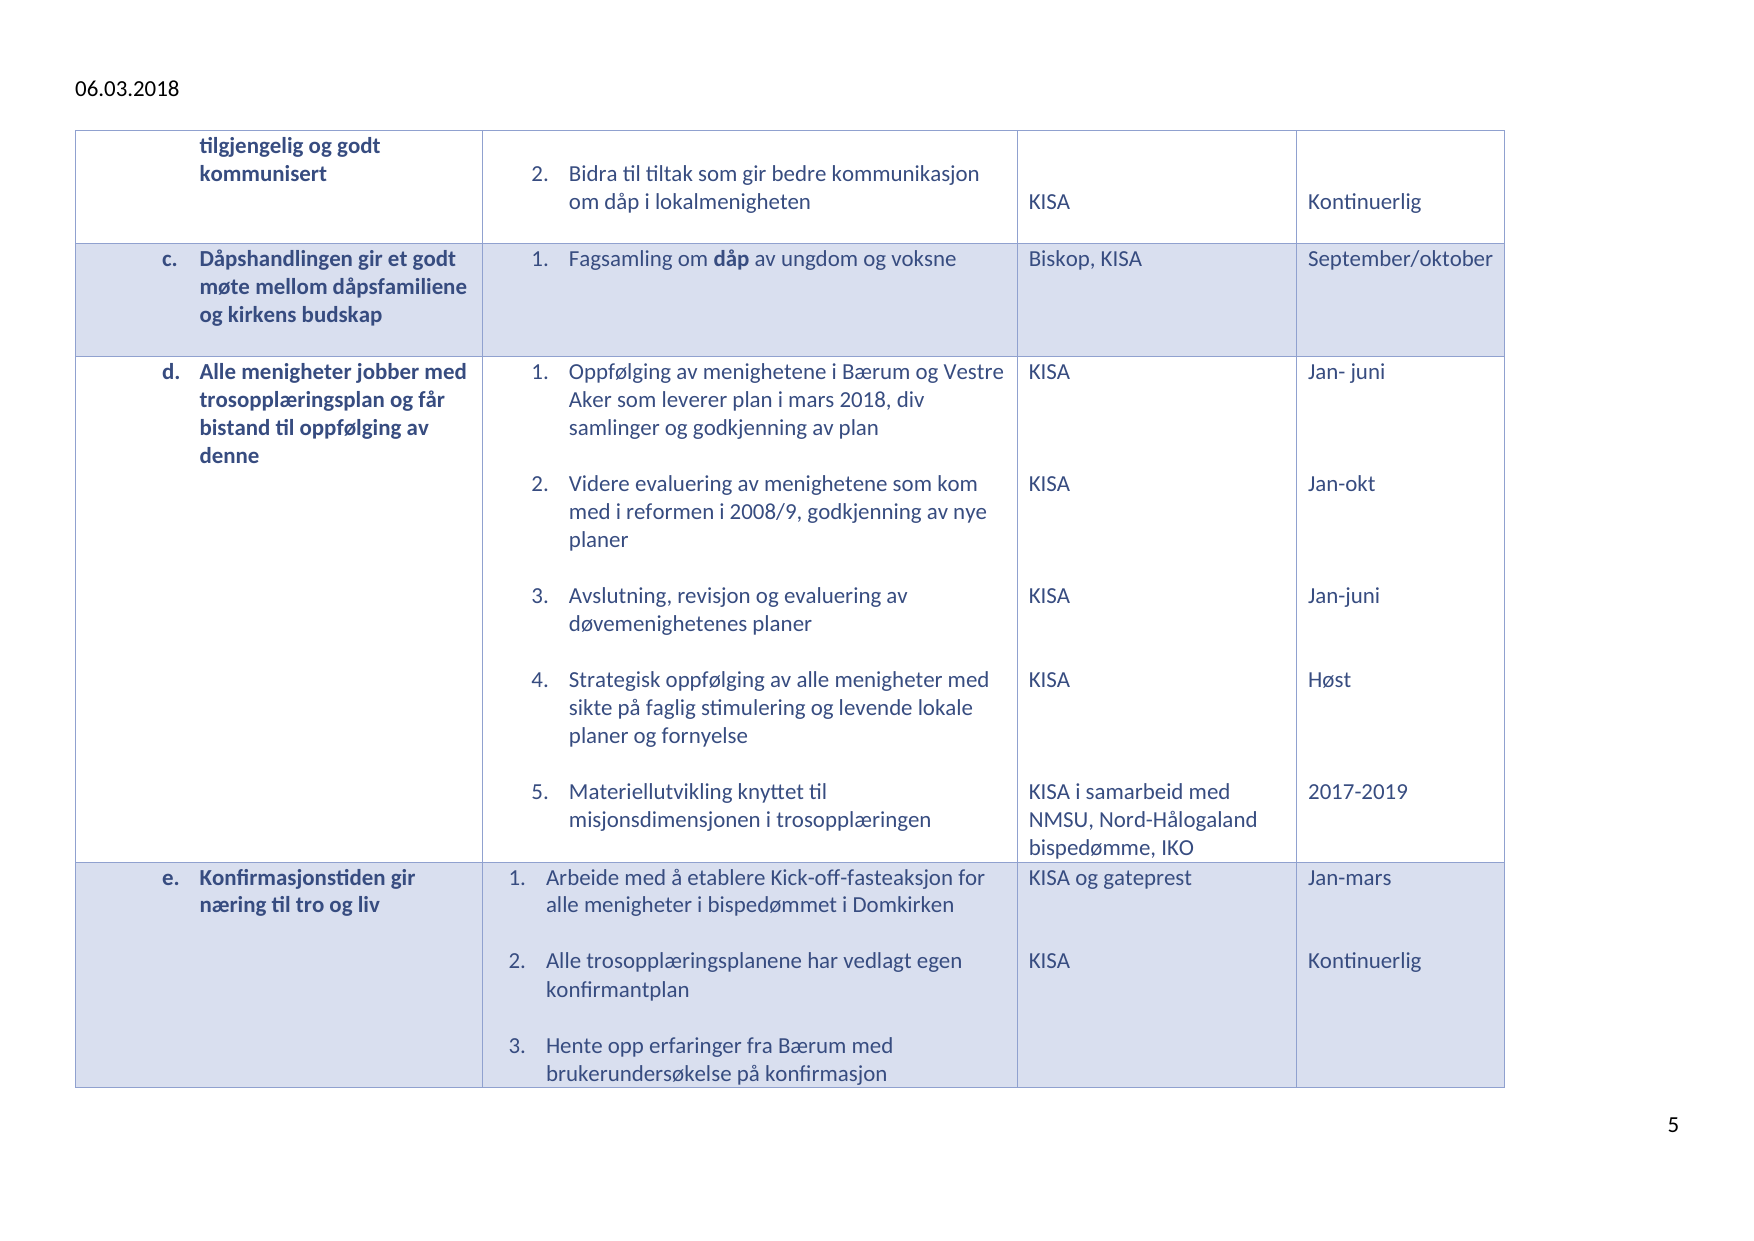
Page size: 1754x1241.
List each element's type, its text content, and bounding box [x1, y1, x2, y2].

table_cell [483, 863, 1017, 1087]
table_cell Alle menigheter jobber med trosopplæringsplan og får bistand til oppfølging av denne [76, 357, 482, 862]
table_cell September/oktober [1297, 244, 1504, 356]
table_cell Oppfølging av menighetene i Bærum og Vestre Aker som leverer plan i mars 2018, div samlinger og godkjenning av plan Videre evaluering av menighetene som kom med i reformen i 2008/9, godkjenning av nye planer Avslutning, revisjon og evaluering av døvemenighetenes planer Strategisk oppfølging av alle menigheter med sikte på faglig stimulering og levende lokale planer og fornyelse Materiellutvikling knyttet til misjonsdimensjonen i trosopplæringen [483, 357, 1017, 862]
table_cell Jan- juni Jan-okt Jan-juni Høst 2017-2019 [1297, 357, 1504, 862]
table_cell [76, 131, 482, 243]
table_cell Fagsamling om dåp av ungdom og voksne [483, 244, 1017, 356]
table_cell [483, 131, 1017, 243]
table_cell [1297, 863, 1504, 1087]
table_cell Dåpshandlingen gir et godt møte mellom dåpsfamiliene og kirkens budskap [76, 244, 482, 356]
table_cell KISA KISA [1018, 131, 1296, 243]
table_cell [76, 863, 482, 1087]
table_cell Biskop, KISA [1018, 244, 1296, 356]
table_cell KISA KISA KISA KISA KISA i samarbeid med NMSU, Nord-Hålogaland bispedømme, IKO [1018, 357, 1296, 862]
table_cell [1297, 131, 1504, 243]
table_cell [1018, 863, 1296, 1087]
